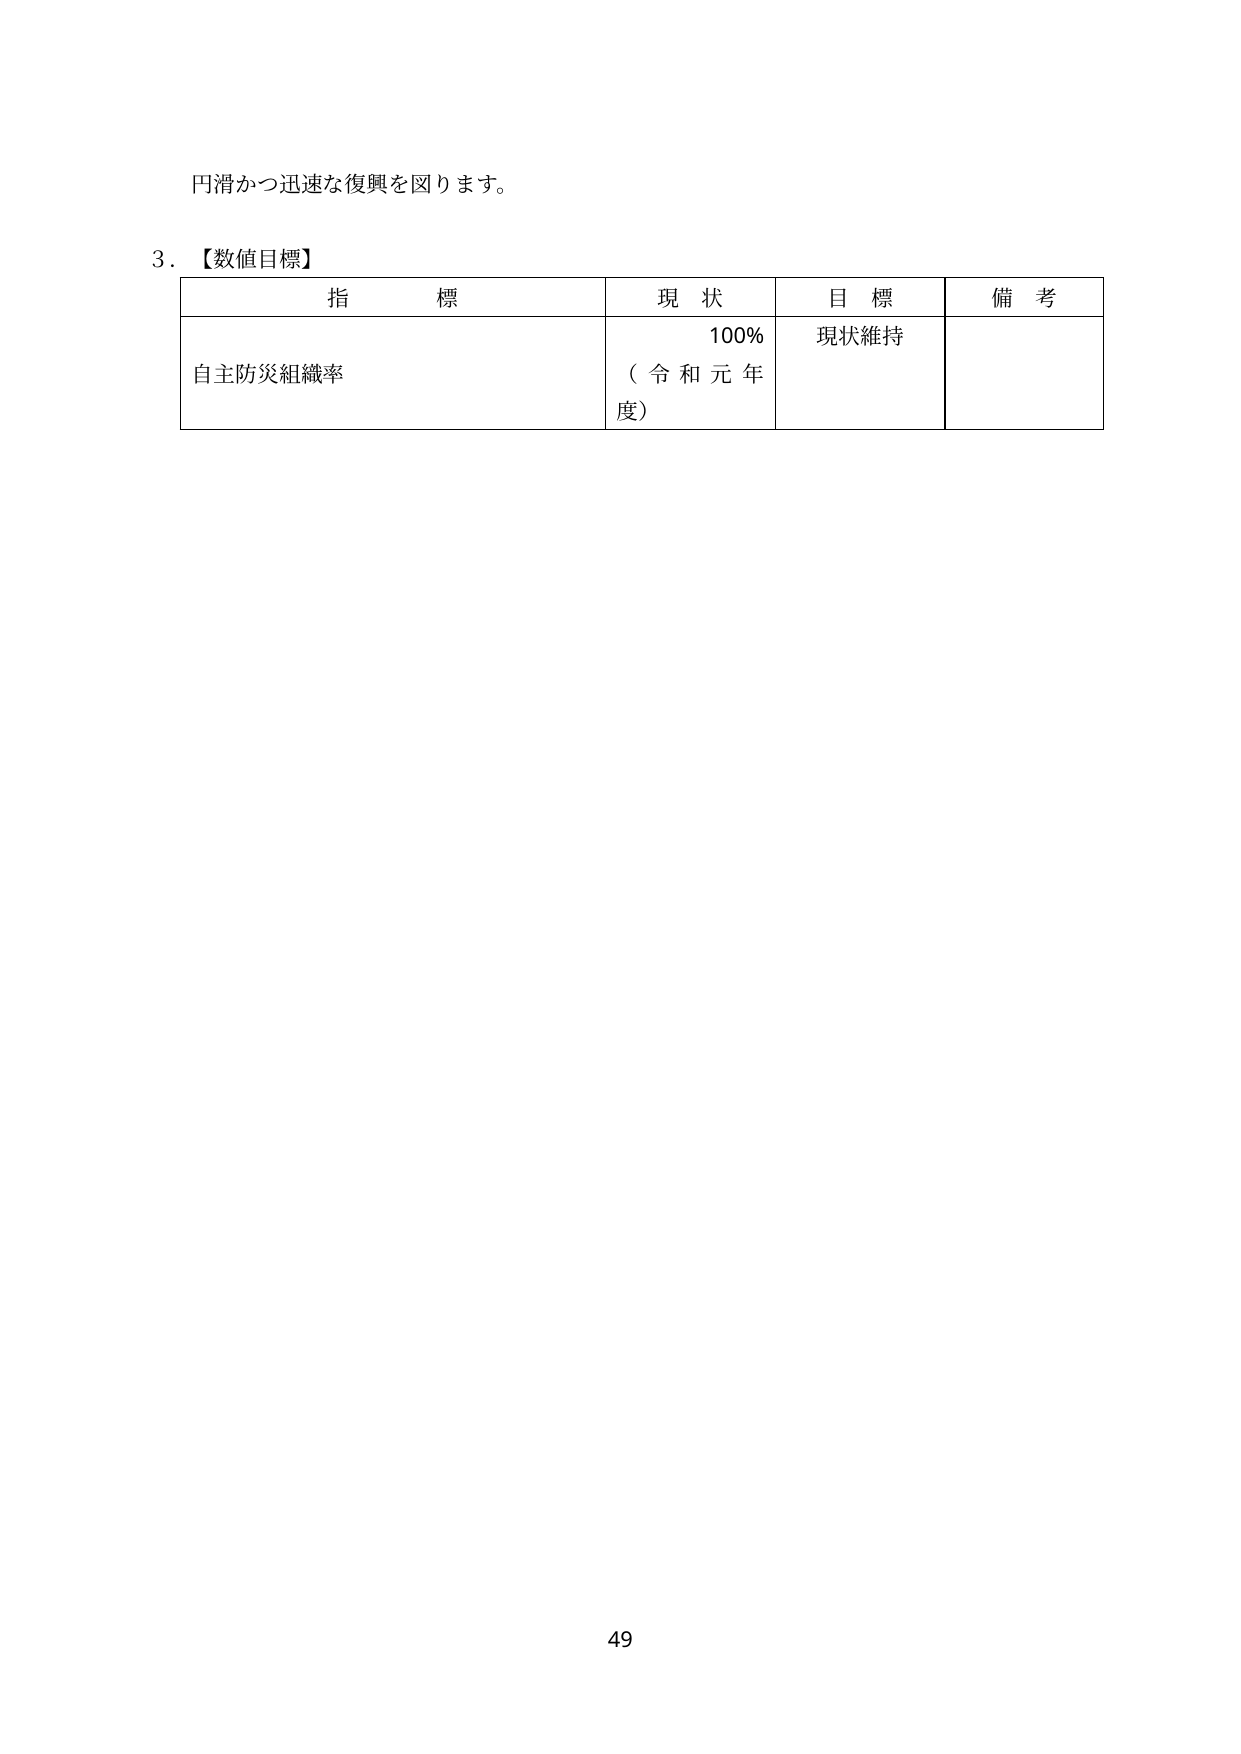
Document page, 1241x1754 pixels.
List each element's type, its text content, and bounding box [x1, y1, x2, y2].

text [148, 164, 1092, 202]
table_cell [946, 317, 1103, 429]
table_header 現 状 [606, 278, 775, 316]
table_cell 現状維持 [776, 317, 944, 429]
table_cell 自主防災組織率 [181, 317, 605, 429]
text ３．【数値目標】 [148, 239, 1092, 277]
table_cell 100% （令和元年度） [606, 317, 775, 429]
table_header 目 標 [776, 278, 944, 316]
table_header 指 標 [181, 278, 605, 316]
table_header 備 考 [946, 278, 1103, 316]
